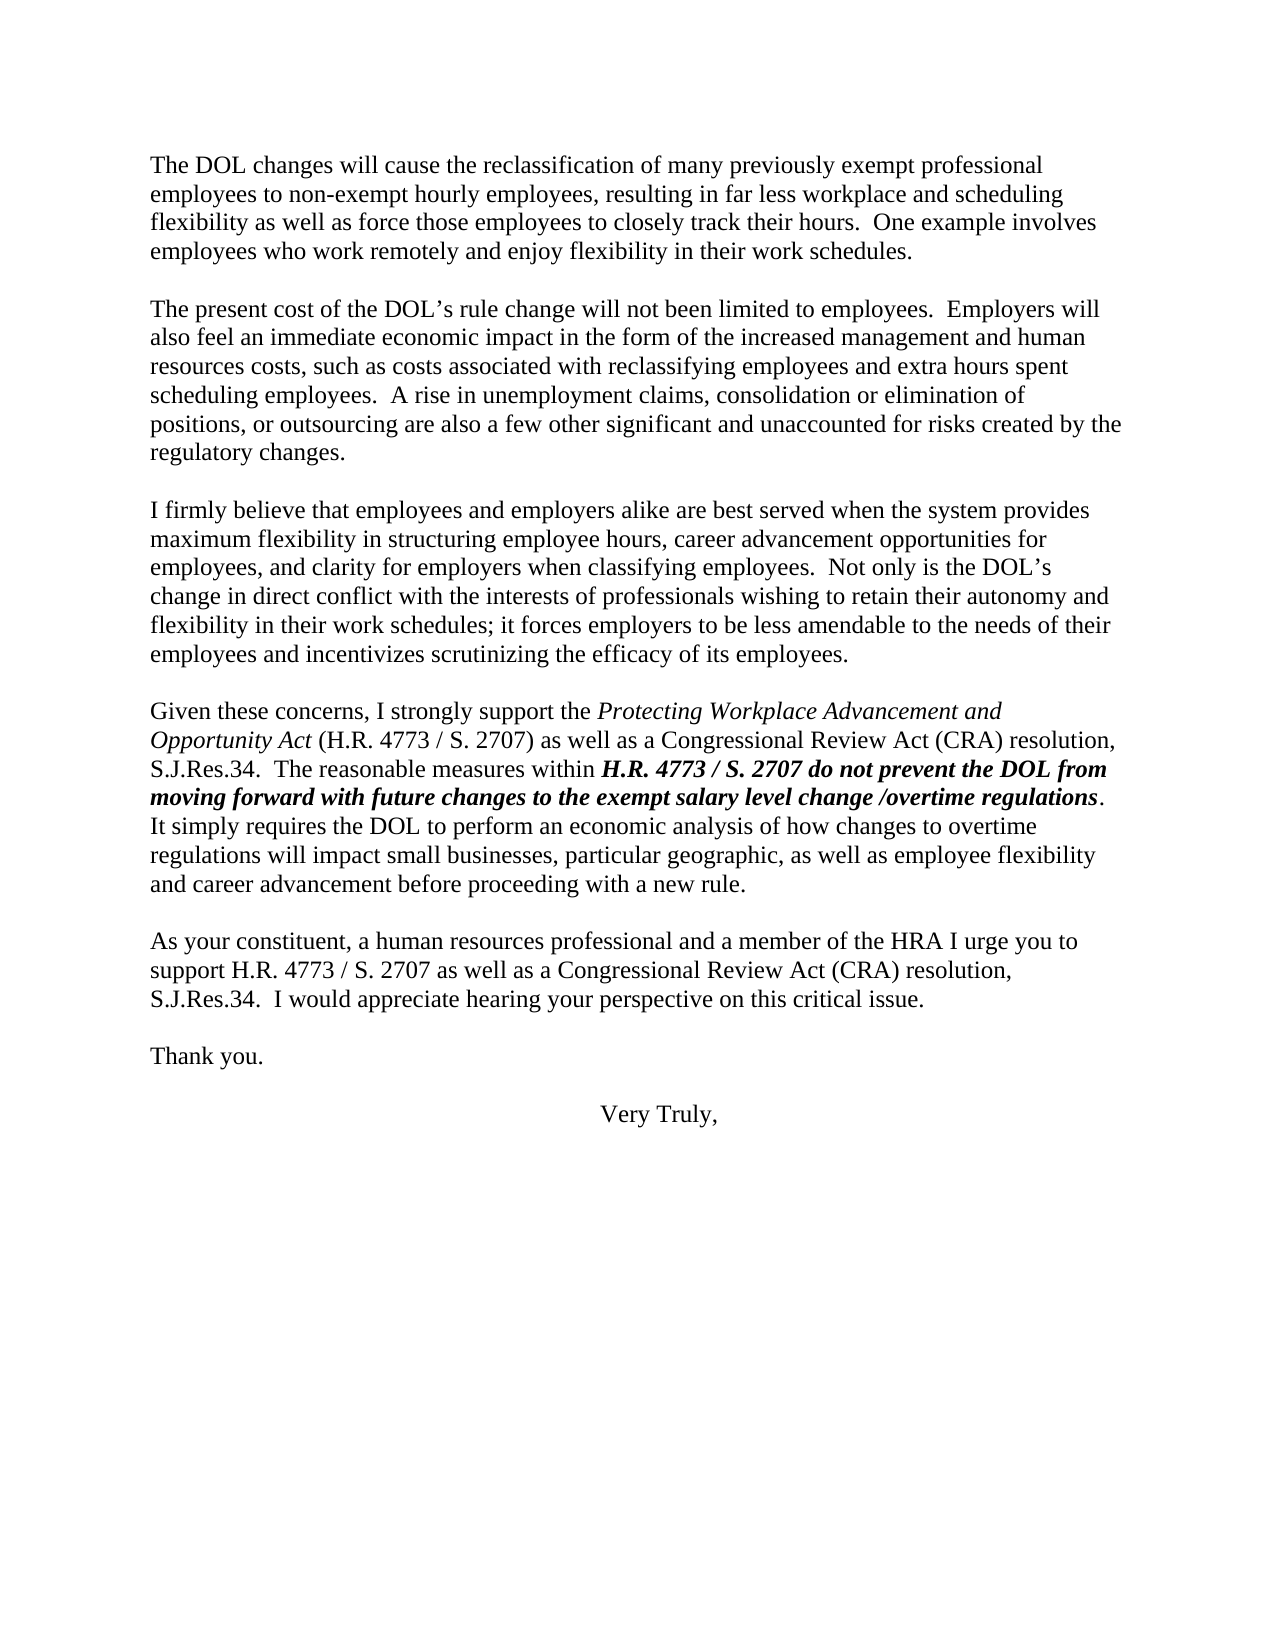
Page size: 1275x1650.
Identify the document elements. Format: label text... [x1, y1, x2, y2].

text The DOL changes will cause the reclassification of many previously exempt professional employees to non-exempt hourly employees, resulting in far less workplace and scheduling flexibility as well as force those employees to closely track their hours. One example involves employees who work remotely and enjoy flexibility in their work schedules. [150, 150, 1125, 265]
text As your constituent, a human resources professional and a member of the HRA I urge you to support H.R. 4773 / S. 2707 as well as a Congressional Review Act (CRA) resolution, S.J.Res.34. I would appreciate hearing your perspective on this critical issue. [150, 926, 1125, 1012]
text Given these concerns, I strongly support the Protecting Workplace Advancement and Opportunity Act (H.R. 4773 / S. 2707) as well as a Congressional Review Act (CRA) resolution, S.J.Res.34. The reasonable measures within H.R. 4773 / S. 2707 do not prevent the DOL from moving forward with future changes to the exempt salary level change /overtime regulations. It simply requires the DOL to perform an economic analysis of how changes to overtime regulations will impact small businesses, particular geographic, as well as employee flexibility and career advancement before proceeding with a new rule. [150, 696, 1125, 897]
text Very Truly, [600, 1099, 1125, 1127]
text I firmly believe that employees and employers alike are best served when the system provides maximum flexibility in structuring employee hours, career advancement opportunities for employees, and clarity for employers when classifying employees. Not only is the DOL’s change in direct conflict with the interests of professionals wishing to retain their autonomy and flexibility in their work schedules; it forces employers to be less amendable to the needs of their employees and incentivizes scrutinizing the efficacy of its employees. [150, 495, 1125, 667]
text The present cost of the DOL’s rule change will not been limited to employees. Employers will also feel an immediate economic impact in the form of the increased management and human resources costs, such as costs associated with reclassifying employees and extra hours spent scheduling employees. A rise in unemployment claims, consolidation or elimination of positions, or outsourcing are also a few other significant and unaccounted for risks created by the regulatory changes. [150, 294, 1125, 466]
text Thank you. [150, 1041, 1125, 1070]
